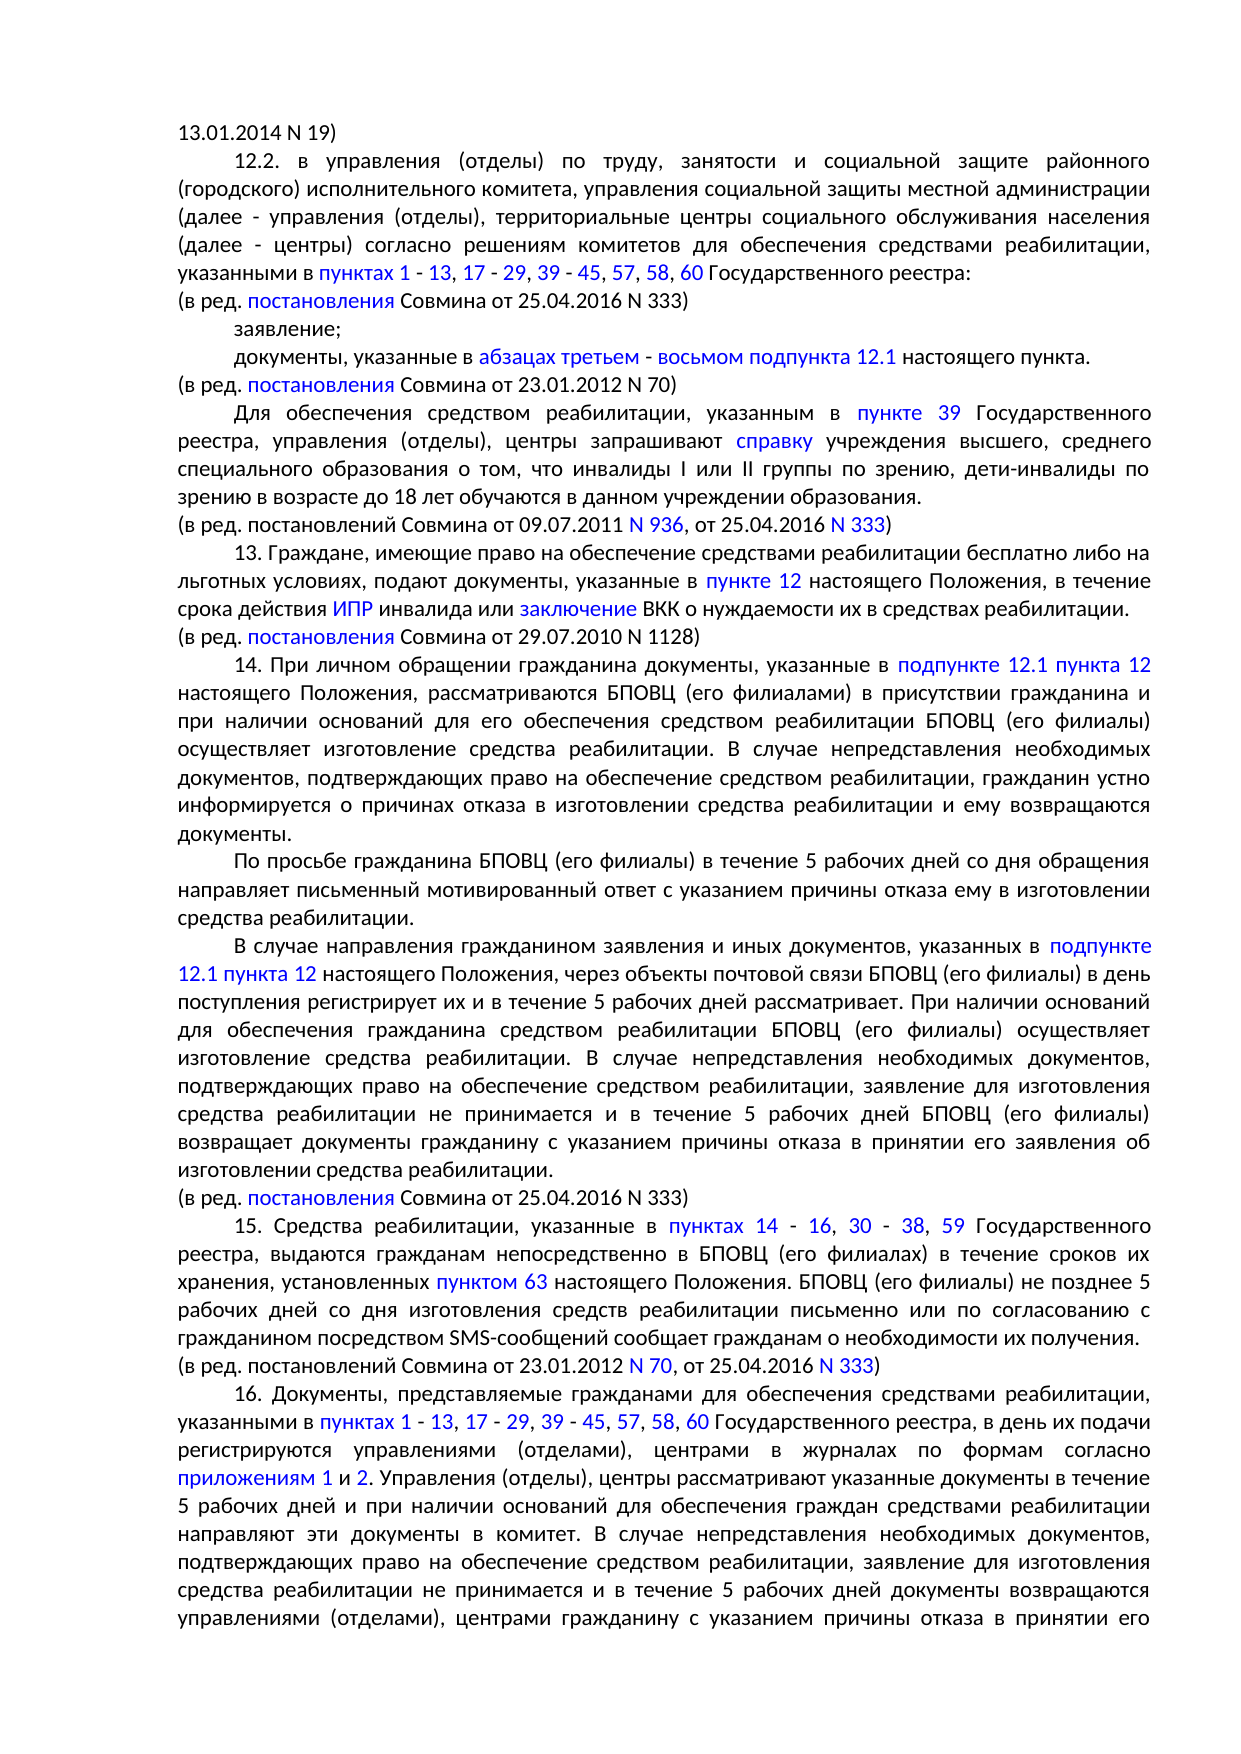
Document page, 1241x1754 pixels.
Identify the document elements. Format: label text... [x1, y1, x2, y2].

text (в ред. постановления Совмина от 29.07.2010 N 1128) [177, 622, 1152, 651]
text (в ред. постановления Совмина от 25.04.2016 N 333) [177, 286, 1152, 314]
text заявление; [177, 314, 1152, 342]
text 12.2. в управления (отделы) по труду, занятости и социальной защите районного (городского) исполнительного комитета, управления социальной защиты местной администрации (далее - управления (отделы), территориальные центры социального обслуживания населения (далее - центры) согласно решениям комитетов для обеспечения средствами реабилитации, указанными в пунктах 1 - 13, 17 - 29, 39 - 45, 57, 58, 60 Государственного реестра: [177, 146, 1152, 286]
text Для обеспечения средством реабилитации, указанным в пункте 39 Государственного реестра, управления (отделы), центры запрашивают справку учреждения высшего, среднего специального образования о том, что инвалиды I или II группы по зрению, дети-инвалиды по зрению в возрасте до 18 лет обучаются в данном учреждении образования. [177, 398, 1152, 510]
text документы, указанные в абзацах третьем - восьмом подпункта 12.1 настоящего пункта. [177, 342, 1152, 370]
text (в ред. постановления Совмина от 23.01.2012 N 70) [177, 370, 1152, 398]
text (в ред. постановлений Совмина от 09.07.2011 N 936, от 25.04.2016 N 333) [177, 510, 1152, 538]
text (в ред. постановления Совмина от 25.04.2016 N 333) [177, 1183, 1152, 1211]
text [177, 118, 1152, 146]
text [177, 1379, 1152, 1631]
text (в ред. постановлений Совмина от 23.01.2012 N 70, от 25.04.2016 N 333) [177, 1351, 1152, 1379]
text В случае направления гражданином заявления и иных документов, указанных в подпункте 12.1 пункта 12 настоящего Положения, через объекты почтовой связи БПОВЦ (его филиалы) в день поступления регистрирует их и в течение 5 рабочих дней рассматривает. При наличии оснований для обеспечения гражданина средством реабилитации БПОВЦ (его филиалы) осуществляет изготовление средства реабилитации. В случае непредставления необходимых документов, подтверждающих право на обеспечение средством реабилитации, заявление для изготовления средства реабилитации не принимается и в течение 5 рабочих дней БПОВЦ (его филиалы) возвращает документы гражданину с указанием причины отказа в принятии его заявления об изготовлении средства реабилитации. [177, 931, 1152, 1183]
text 13. Граждане, имеющие право на обеспечение средствами реабилитации бесплатно либо на льготных условиях, подают документы, указанные в пункте 12 настоящего Положения, в течение срока действия ИПР инвалида или заключение ВКК о нуждаемости их в средствах реабилитации. [177, 538, 1152, 622]
text 15. Средства реабилитации, указанные в пунктах 14 - 16, 30 - 38, 59 Государственного реестра, выдаются гражданам непосредственно в БПОВЦ (его филиалах) в течение сроков их хранения, установленных пунктом 63 настоящего Положения. БПОВЦ (его филиалы) не позднее 5 рабочих дней со дня изготовления средств реабилитации письменно или по согласованию с гражданином посредством SMS-сообщений сообщает гражданам о необходимости их получения. [177, 1211, 1152, 1351]
text 14. При личном обращении гражданина документы, указанные в подпункте 12.1 пункта 12 настоящего Положения, рассматриваются БПОВЦ (его филиалами) в присутствии гражданина и при наличии оснований для его обеспечения средством реабилитации БПОВЦ (его филиалы) осуществляет изготовление средства реабилитации. В случае непредставления необходимых документов, подтверждающих право на обеспечение средством реабилитации, гражданин устно информируется о причинах отказа в изготовлении средства реабилитации и ему возвращаются документы. [177, 651, 1152, 847]
text По просьбе гражданина БПОВЦ (его филиалы) в течение 5 рабочих дней со дня обращения направляет письменный мотивированный ответ с указанием причины отказа ему в изготовлении средства реабилитации. [177, 847, 1152, 931]
